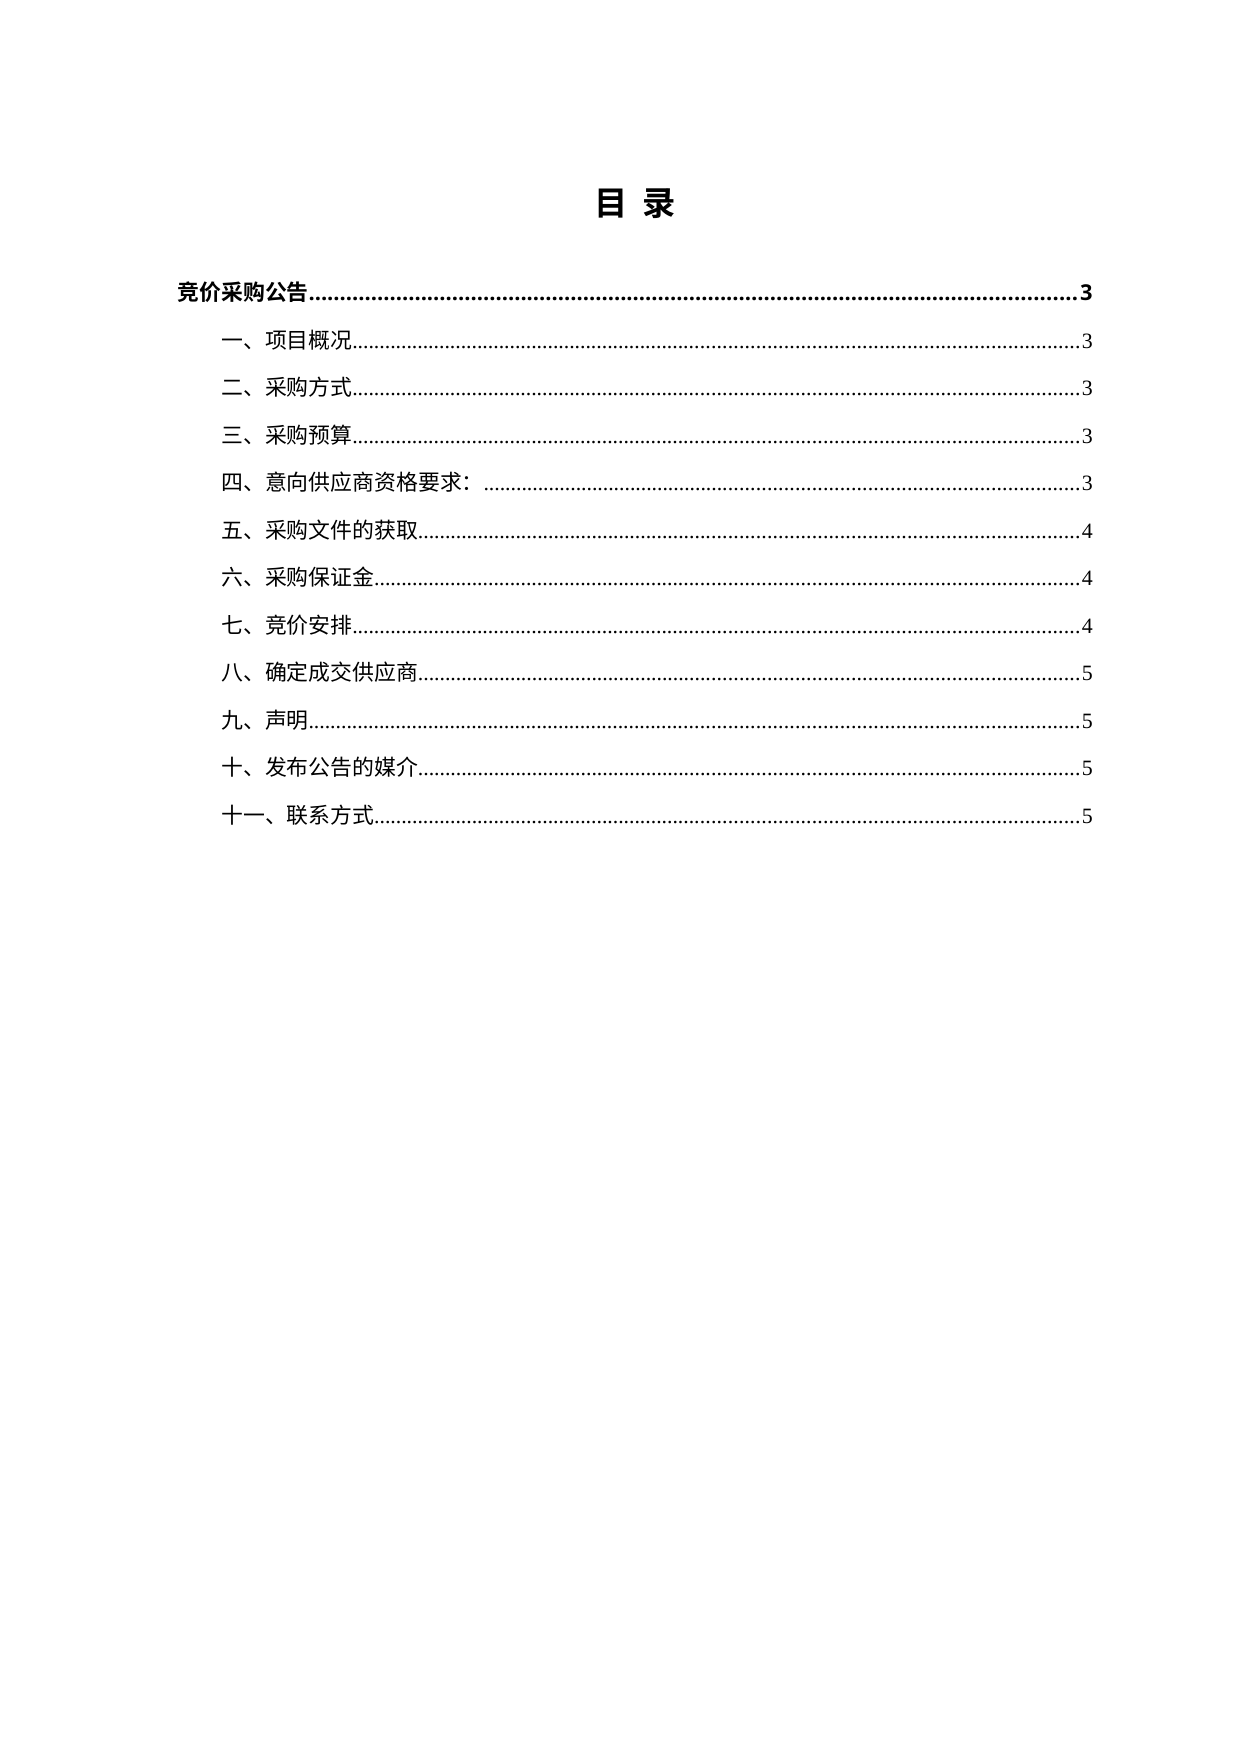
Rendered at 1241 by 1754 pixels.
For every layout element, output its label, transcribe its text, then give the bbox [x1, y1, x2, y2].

text 一、项目概况 3 [221, 323, 1092, 354]
text 三、采购预算 3 [221, 418, 1092, 449]
text 二、采购方式 3 [221, 370, 1092, 402]
text 四、意向供应商资格要求： 3 [221, 465, 1092, 497]
text 六、采购保证金 4 [221, 560, 1092, 592]
text 十一、联系方式 5 [221, 798, 1092, 829]
text 五、采购文件的获取 4 [221, 513, 1092, 544]
text 十、发布公告的媒介 5 [221, 750, 1092, 782]
text 七、竞价安排 4 [221, 608, 1092, 639]
text 竞价采购公告 3 [177, 275, 1093, 307]
text 八、确定成交供应商 5 [221, 655, 1092, 687]
text 九、声明 5 [221, 703, 1092, 734]
text 目 录 [177, 177, 1092, 225]
